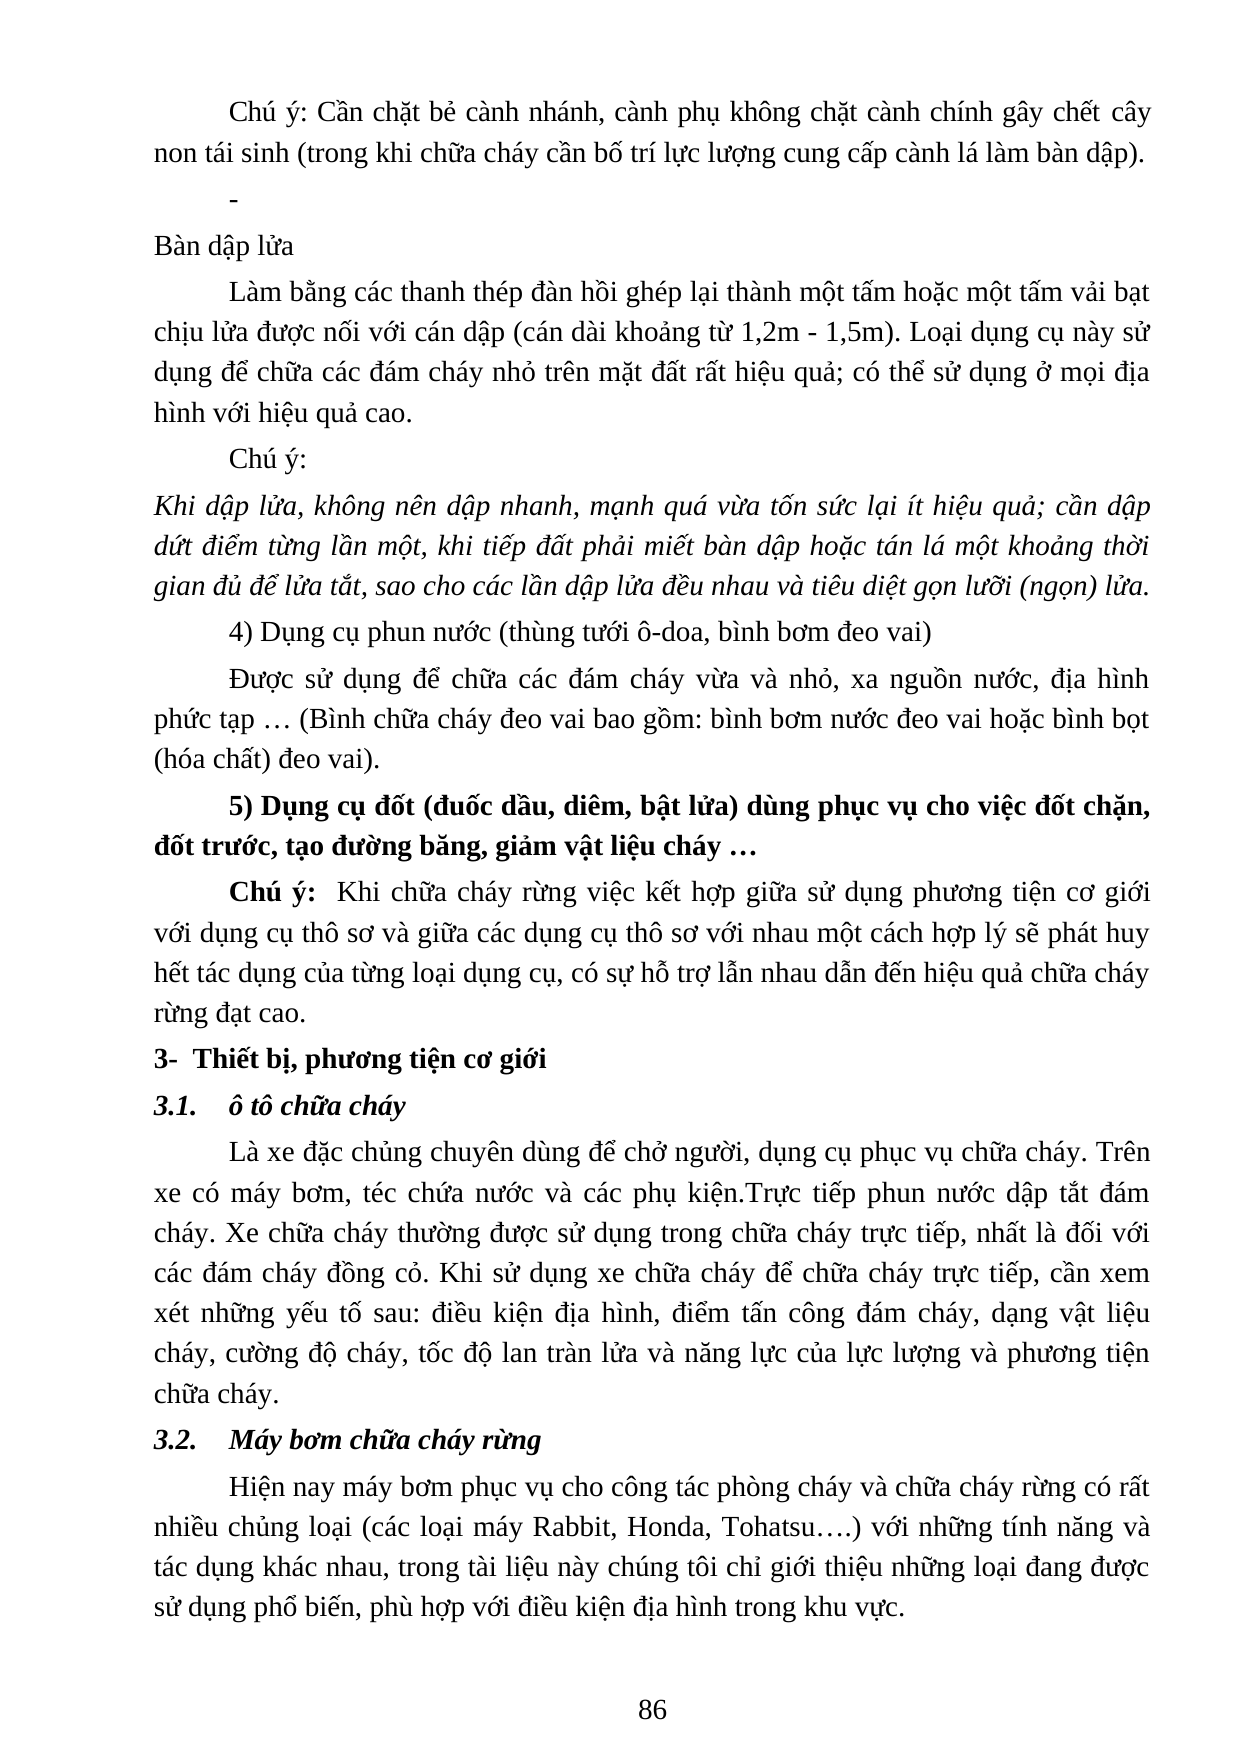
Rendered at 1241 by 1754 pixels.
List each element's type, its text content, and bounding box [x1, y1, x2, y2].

text 3- Thiết bị, phương tiện cơ giới [153, 1042, 1152, 1075]
text Chú ý: Cần chặt bẻ cành nhánh, cành phụ không chặt cành chính gây chết cây non tái sinh (trong khi chữa cháy cần bố trí lực lượng cung cấp cành lá làm bàn dập). [153, 94, 1152, 168]
text - [153, 181, 1152, 215]
text Chú ý: [153, 441, 1152, 475]
text 5) Dụng cụ đốt (đuốc dầu, diêm, bật lửa) dùng phục vụ cho việc đốt chặn, đốt trước, tạo đường băng, giảm vật liệu cháy … [153, 788, 1152, 862]
text Làm bằng các thanh thép đàn hồi ghép lại thành một tấm hoặc một tấm vải bạt chịu lửa được nối với cán dập (cán dài khoảng từ 1,2m - 1,5m). Loại dụng cụ này sử dụng để chữa các đám cháy nhỏ trên mặt đất rất hiệu quả; có thể sử dụng ở mọi địa hình với hiệu quả cao. [153, 274, 1152, 428]
text Bàn dập lửa [153, 228, 1152, 261]
text 3.2. Máy bơm chữa cháy rừng [153, 1422, 1152, 1456]
text Chú ý: Khi chữa cháy rừng việc kết hợp giữa sử dụng phương tiện cơ giới với dụng cụ thô sơ và giữa các dụng cụ thô sơ với nhau một cách hợp lý sẽ phát huy hết tác dụng của từng loại dụng cụ, có sự hỗ trợ lẫn nhau dẫn đến hiệu quả chữa cháy rừng đạt cao. [153, 874, 1152, 1029]
text 3.1. ô tô chữa cháy [153, 1088, 1152, 1122]
text 4) Dụng cụ phun nước (thùng tưới ô-doa, bình bơm đeo vai) [153, 614, 1152, 648]
text Khi dập lửa, không nên dập nhanh, mạnh quá vừa tốn sức lại ít hiệu quả; cần dập dứt điểm từng lần một, khi tiếp đất phải miết bàn dập hoặc tán lá một khoảng thời gian đủ để lửa tắt, sao cho các lần dập lửa đều nhau và tiêu diệt gọn lưỡi (ngọn) lửa. [153, 488, 1152, 602]
text Được sử dụng để chữa các đám cháy vừa và nhỏ, xa nguồn nước, địa hình phức tạp … (Bình chữa cháy đeo vai bao gồm: bình bơm nước đeo vai hoặc bình bọt (hóa chất) đeo vai). [153, 661, 1152, 775]
text Hiện nay máy bơm phục vụ cho công tác phòng cháy và chữa cháy rừng có rất nhiều chủng loại (các loại máy Rabbit, Honda, Tohatsu….) với những tính năng và tác dụng khác nhau, trong tài liệu này chúng tôi chỉ giới thiệu những loại đang được sử dụng phổ biến, phù hợp với điều kiện địa hình trong khu vực. [153, 1469, 1152, 1623]
text Là xe đặc chủng chuyên dùng để chở người, dụng cụ phục vụ chữa cháy. Trên xe có máy bơm, téc chứa nước và các phụ kiện.Trực tiếp phun nước dập tắt đám cháy. Xe chữa cháy thường được sử dụng trong chữa cháy trực tiếp, nhất là đối với các đám cháy đồng cỏ. Khi sử dụng xe chữa cháy để chữa cháy trực tiếp, cần xem xét những yếu tố sau: điều kiện địa hình, điểm tấn công đám cháy, dạng vật liệu cháy, cường độ cháy, tốc độ lan tràn lửa và năng lực của lực lượng và phương tiện chữa cháy. [153, 1134, 1152, 1409]
